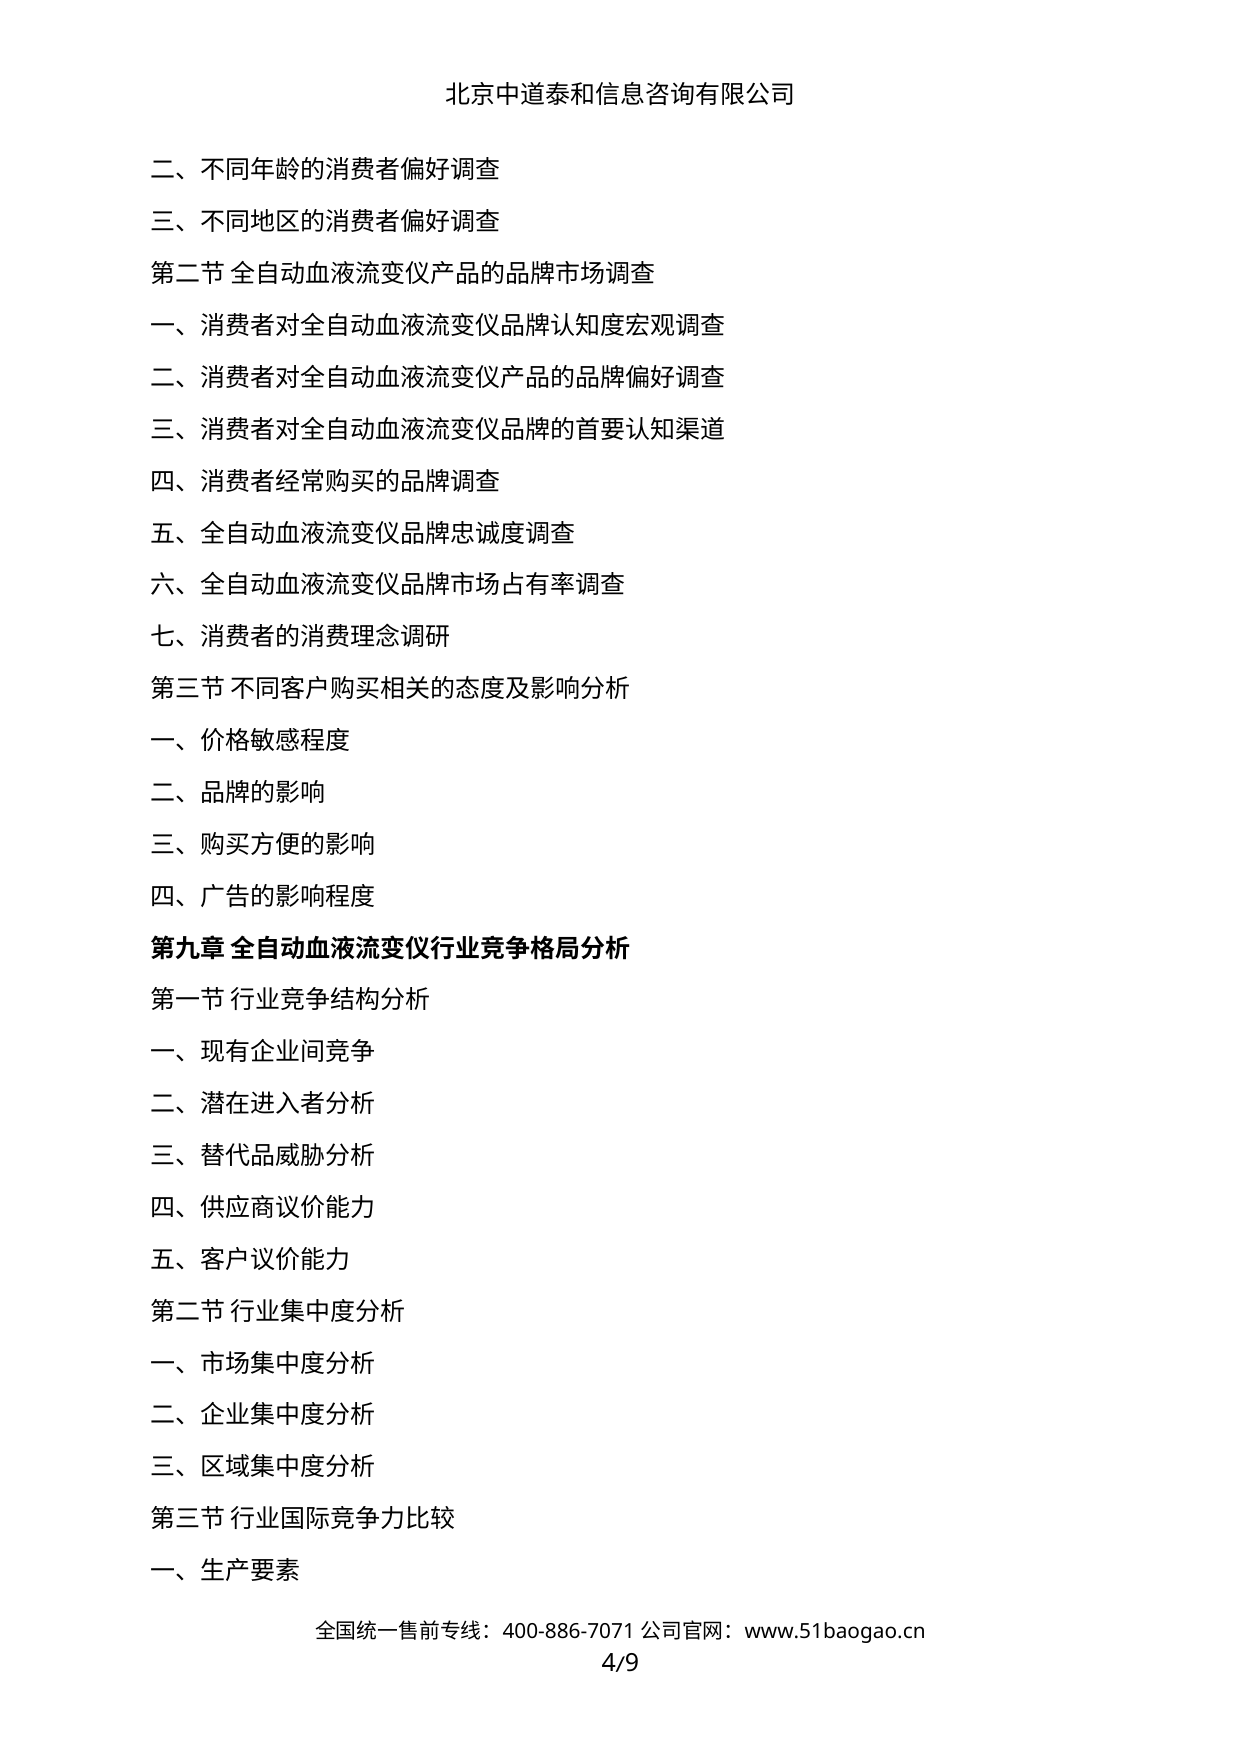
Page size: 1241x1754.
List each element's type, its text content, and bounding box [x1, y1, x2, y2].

text 二、消费者对全自动血液流变仪产品的品牌偏好调查 [150, 357, 1090, 394]
text 第二节 全自动血液流变仪产品的品牌市场调查 [150, 254, 1090, 290]
text 二、不同年龄的消费者偏好调查 [150, 150, 1090, 186]
text 第九章 全自动血液流变仪行业竞争格局分析 [150, 928, 1090, 964]
text 五、客户议价能力 [150, 1239, 1090, 1276]
text 第三节 行业国际竞争力比较 [150, 1499, 1090, 1535]
text 第三节 不同客户购买相关的态度及影响分析 [150, 669, 1090, 705]
text 二、企业集中度分析 [150, 1395, 1090, 1431]
text 一、生产要素 [150, 1551, 1090, 1587]
text 一、价格敏感程度 [150, 721, 1090, 757]
text 三、替代品威胁分析 [150, 1136, 1090, 1172]
text 一、消费者对全自动血液流变仪品牌认知度宏观调查 [150, 306, 1090, 342]
text 三、不同地区的消费者偏好调查 [150, 202, 1090, 238]
text 三、消费者对全自动血液流变仪品牌的首要认知渠道 [150, 409, 1090, 446]
text 二、潜在进入者分析 [150, 1084, 1090, 1120]
text 四、消费者经常购买的品牌调查 [150, 461, 1090, 497]
text 三、区域集中度分析 [150, 1447, 1090, 1483]
text 一、现有企业间竞争 [150, 1032, 1090, 1068]
text 五、全自动血液流变仪品牌忠诚度调查 [150, 513, 1090, 549]
text 三、购买方便的影响 [150, 824, 1090, 861]
text 第一节 行业竞争结构分析 [150, 980, 1090, 1016]
text 四、广告的影响程度 [150, 876, 1090, 912]
text 四、供应商议价能力 [150, 1187, 1090, 1224]
text 二、品牌的影响 [150, 772, 1090, 809]
text 第二节 行业集中度分析 [150, 1291, 1090, 1327]
text 一、市场集中度分析 [150, 1343, 1090, 1379]
text 七、消费者的消费理念调研 [150, 617, 1090, 653]
text 六、全自动血液流变仪品牌市场占有率调查 [150, 565, 1090, 601]
